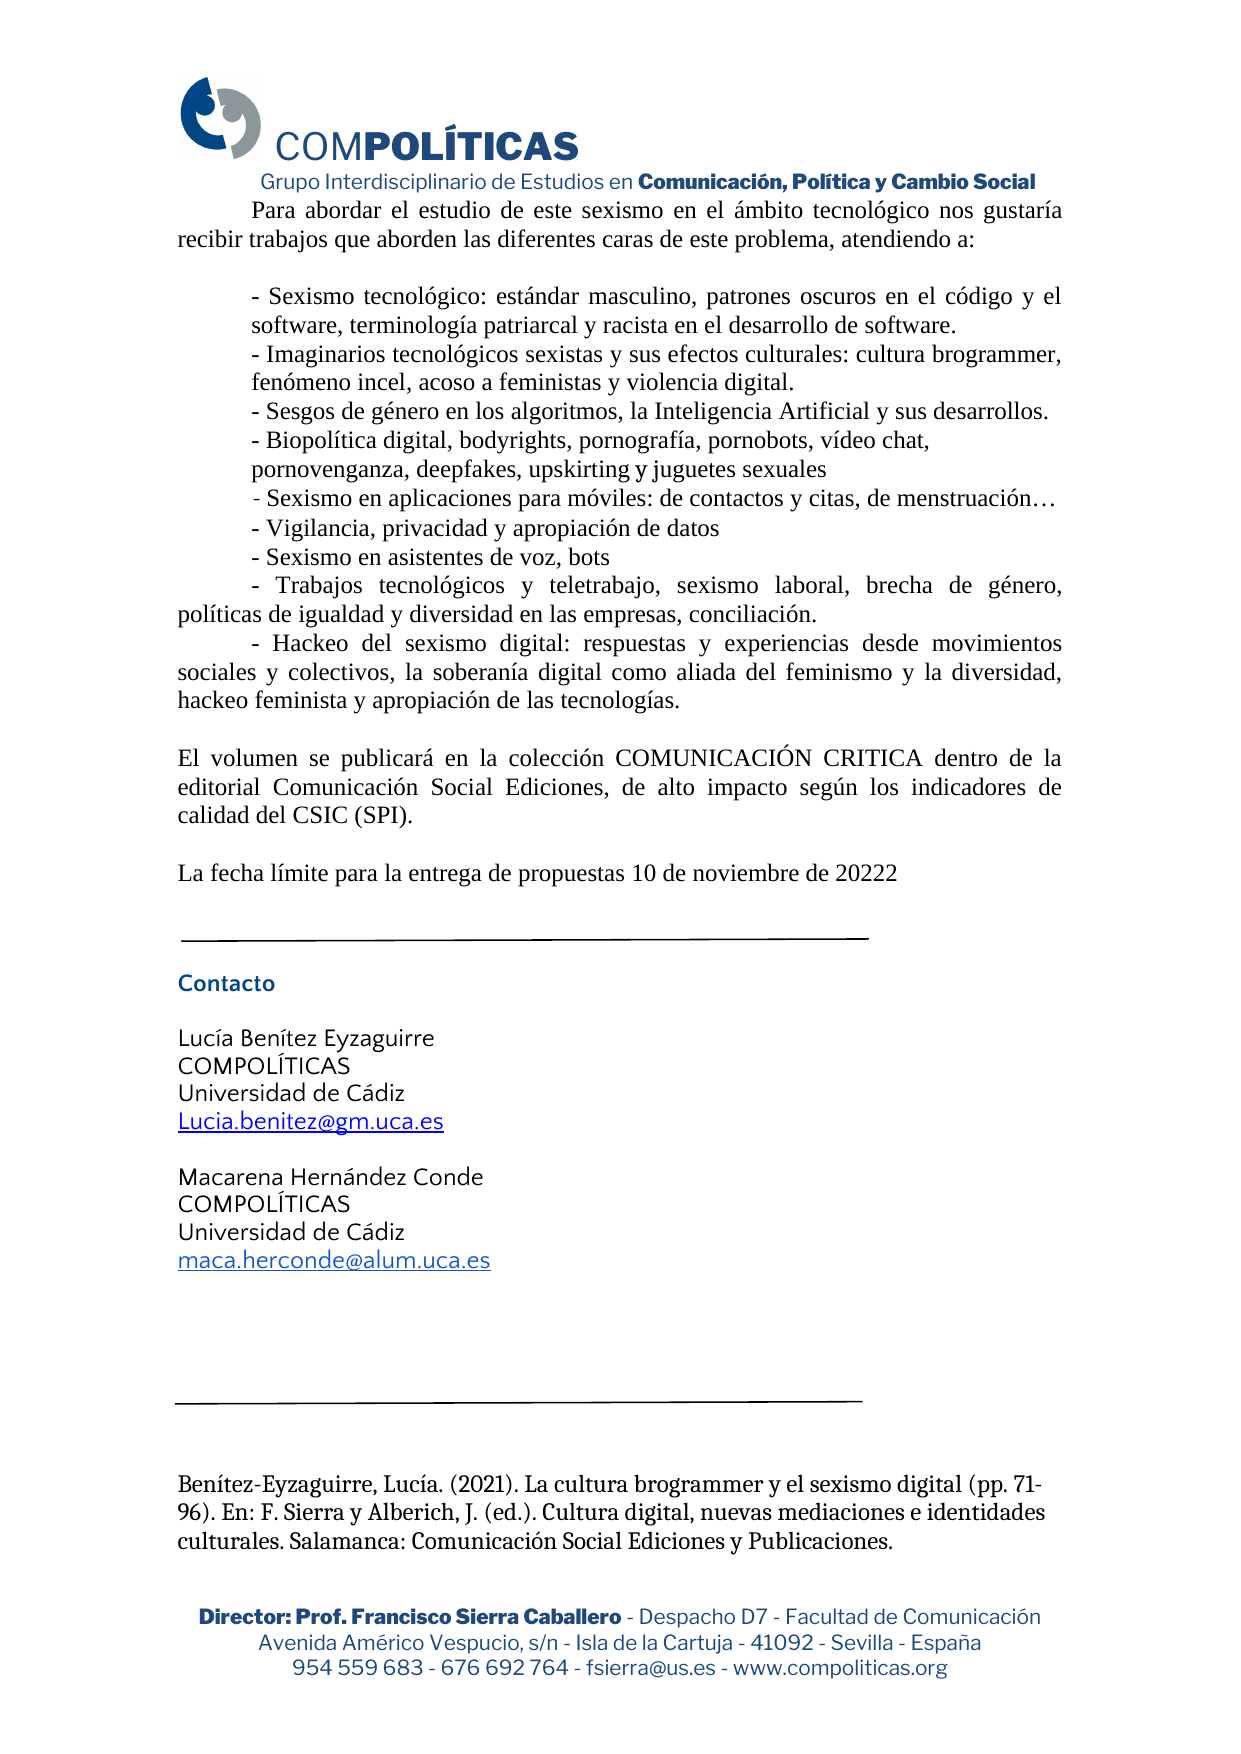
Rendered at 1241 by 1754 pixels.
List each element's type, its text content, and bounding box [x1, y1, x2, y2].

text - Trabajos tecnológicos y teletrabajo, sexismo laboral, brecha de género, políticas de igualdad y diversidad en las empresas, conciliación. [177, 570, 1063, 628]
text - Sesgos de género en los algoritmos, la Inteligencia Artificial y sus desarrollos. [177, 396, 1063, 425]
text Contacto [177, 970, 1063, 997]
text - Imaginarios tecnológicos sexistas y sus efectos culturales: cultura brogrammer, fenómeno incel, acoso a feministas y violencia digital. [251, 339, 1063, 396]
text - Hackeo del sexismo digital: respuestas y experiencias desde movimientos sociales y colectivos, la soberanía digital como aliada del feminismo y la diversidad, hackeo feminista y apropiación de las tecnologías. [177, 628, 1063, 714]
text Universidad de Cádiz [177, 1081, 1063, 1108]
text - Sexismo en asistentes de voz, bots [177, 542, 1063, 570]
text Universidad de Cádiz [177, 1219, 1063, 1247]
text La fecha límite para la entrega de propuestas 10 de noviembre de 20222 [177, 858, 1063, 887]
text - Vigilancia, privacidad y apropiación de datos [177, 513, 1063, 542]
text - Sexismo en aplicaciones para móviles: de contactos y citas, de menstruación… [177, 483, 1063, 513]
text - Sexismo tecnológico: estándar masculino, patrones oscuros en el código y el software, terminología patriarcal y racista en el desarrollo de software. [251, 281, 1063, 339]
text - Biopolítica digital, bodyrights, pornografía, pornobots, vídeo chat, pornovenganza, deepfakes, upskirting y juguetes sexuales [251, 425, 1063, 483]
text Para abordar el estudio de este sexismo en el ámbito tecnológico nos gustaría recibir trabajos que aborden las diferentes caras de este problema, atendiendo a: [177, 195, 1063, 252]
text El volumen se publicará en la colección COMUNICACIÓN CRITICA dentro de la editorial Comunicación Social Ediciones, de alto impacto según los indicadores de calidad del CSIC (SPI). [177, 743, 1063, 829]
text maca.herconde@alum.uca.es [177, 1247, 1063, 1274]
text Lucia.benitez@gm.uca.es [177, 1108, 1063, 1136]
text Benítez-Eyzaguirre, Lucía. (2021). La cultura brogrammer y el sexismo digital (pp. 71-96). En: F. Sierra y Alberich, J. (ed.). Cultura digital, nuevas mediaciones e identidades culturales. Salamanca: Comunicación Social Ediciones y Publicaciones. [177, 1469, 1063, 1556]
text COMPOLÍTICAS [177, 1191, 1063, 1219]
picture [177, 73, 264, 161]
text COMPOLÍTICAS [177, 1053, 1063, 1081]
text Lucía Benítez Eyzaguirre [177, 1025, 1063, 1053]
text Macarena Hernández Conde [177, 1164, 1063, 1191]
